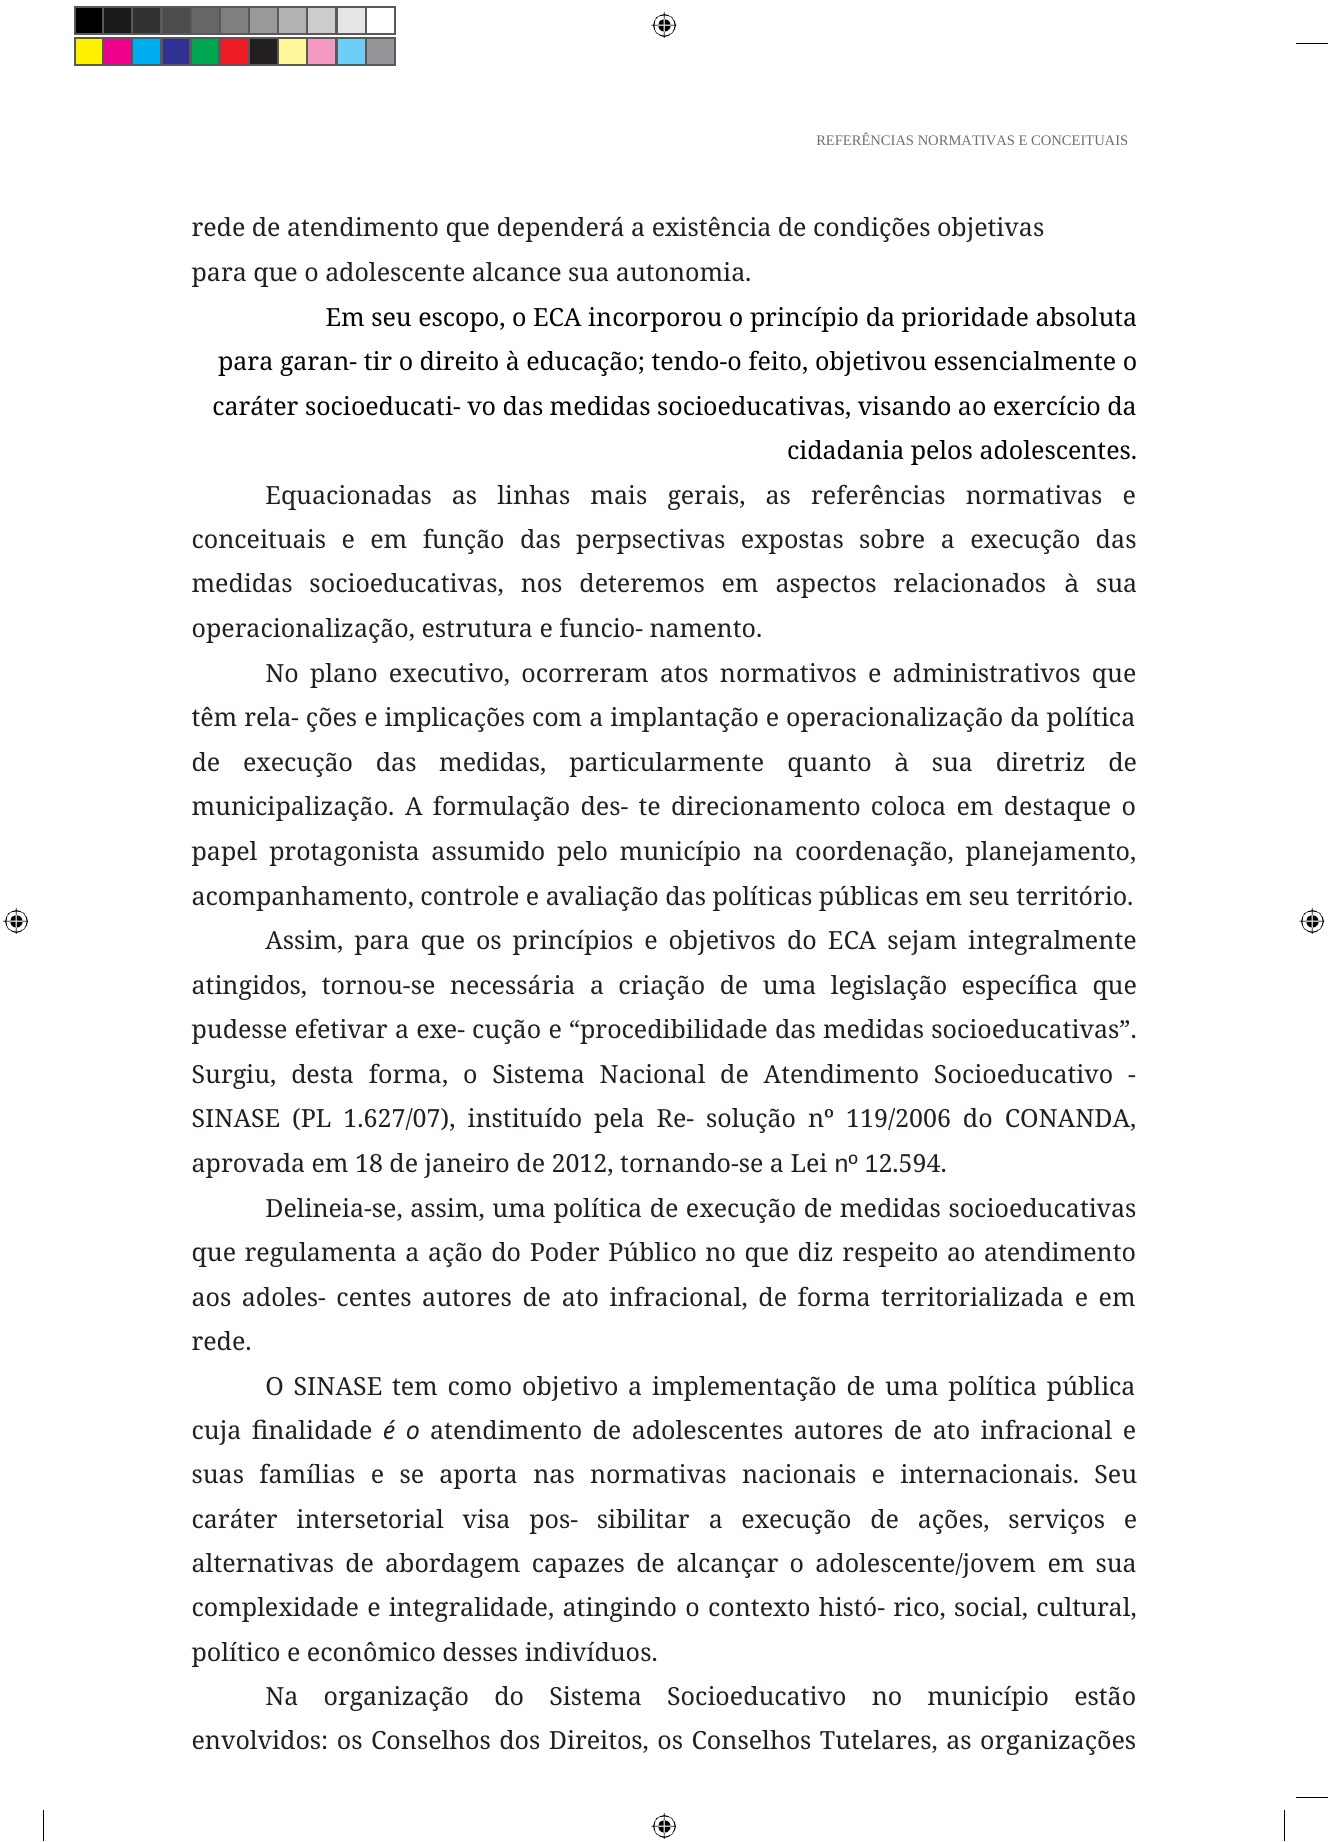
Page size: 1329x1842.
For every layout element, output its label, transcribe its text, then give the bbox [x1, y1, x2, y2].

picture [1299, 908, 1325, 934]
text rede de atendimento que dependerá a existência de condições objetivas para que o adolescente alcance sua autonomia. [191, 210, 1104, 289]
picture [3, 908, 29, 934]
text Delineia-se, assim, uma política de execução de medidas socioeducativas que regulamenta a ação do Poder Público no que diz respeito ao atendimento aos adoles- centes autores de ato infracional, de forma territorializada e em rede. [191, 1190, 1137, 1358]
text REFERÊNCIAS NORMATIVAS E CONCEITUAIS [816, 131, 1284, 148]
text Em seu escopo, o ECA incorporou o princípio da prioridade absoluta para garan- tir o direito à educação; tendo-o feito, objetivou essencialmente o caráter socioeducati- vo das medidas socioeducativas, visando ao exercício da cidadania pelos adolescentes. [191, 299, 1137, 467]
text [191, 1678, 1137, 1757]
picture [651, 12, 677, 38]
text O SINASE tem como objetivo a implementação de uma política pública cuja finalidade é o atendimento de adolescentes autores de ato infracional e suas famílias e se aporta nas normativas nacionais e internacionais. Seu caráter intersetorial visa pos- sibilitar a execução de ações, serviços e alternativas de abordagem capazes de alcançar o adolescente/jovem em sua complexidade e integralidade, atingindo o contexto histó- rico, social, cultural, político e econômico desses indivíduos. [191, 1368, 1137, 1668]
text No plano executivo, ocorreram atos normativos e administrativos que têm rela- ções e implicações com a implantação e operacionalização da política de execução das medidas, particularmente quanto à sua diretriz de municipalização. A formulação des- te direcionamento coloca em destaque o papel protagonista assumido pelo município na coordenação, planejamento, acompanhamento, controle e avaliação das políticas públicas em seu território. [191, 655, 1137, 912]
picture [651, 1813, 677, 1839]
text Equacionadas as linhas mais gerais, as referências normativas e conceituais e em função das perpsectivas expostas sobre a execução das medidas socioeducativas, nos deteremos em aspectos relacionados à sua operacionalização, estrutura e funcio- namento. [191, 478, 1137, 644]
text Assim, para que os princípios e objetivos do ECA sejam integralmente atingidos, tornou-se necessária a criação de uma legislação específica que pudesse efetivar a exe- cução e “procedibilidade das medidas socioeducativas”. Surgiu, desta forma, o Sistema Nacional de Atendimento Socioeducativo - SINASE (PL 1.627/07), instituído pela Re- solução nº 119/2006 do CONANDA, aprovada em 18 de janeiro de 2012, tornando-se a Lei nº 12.594. [191, 923, 1137, 1180]
